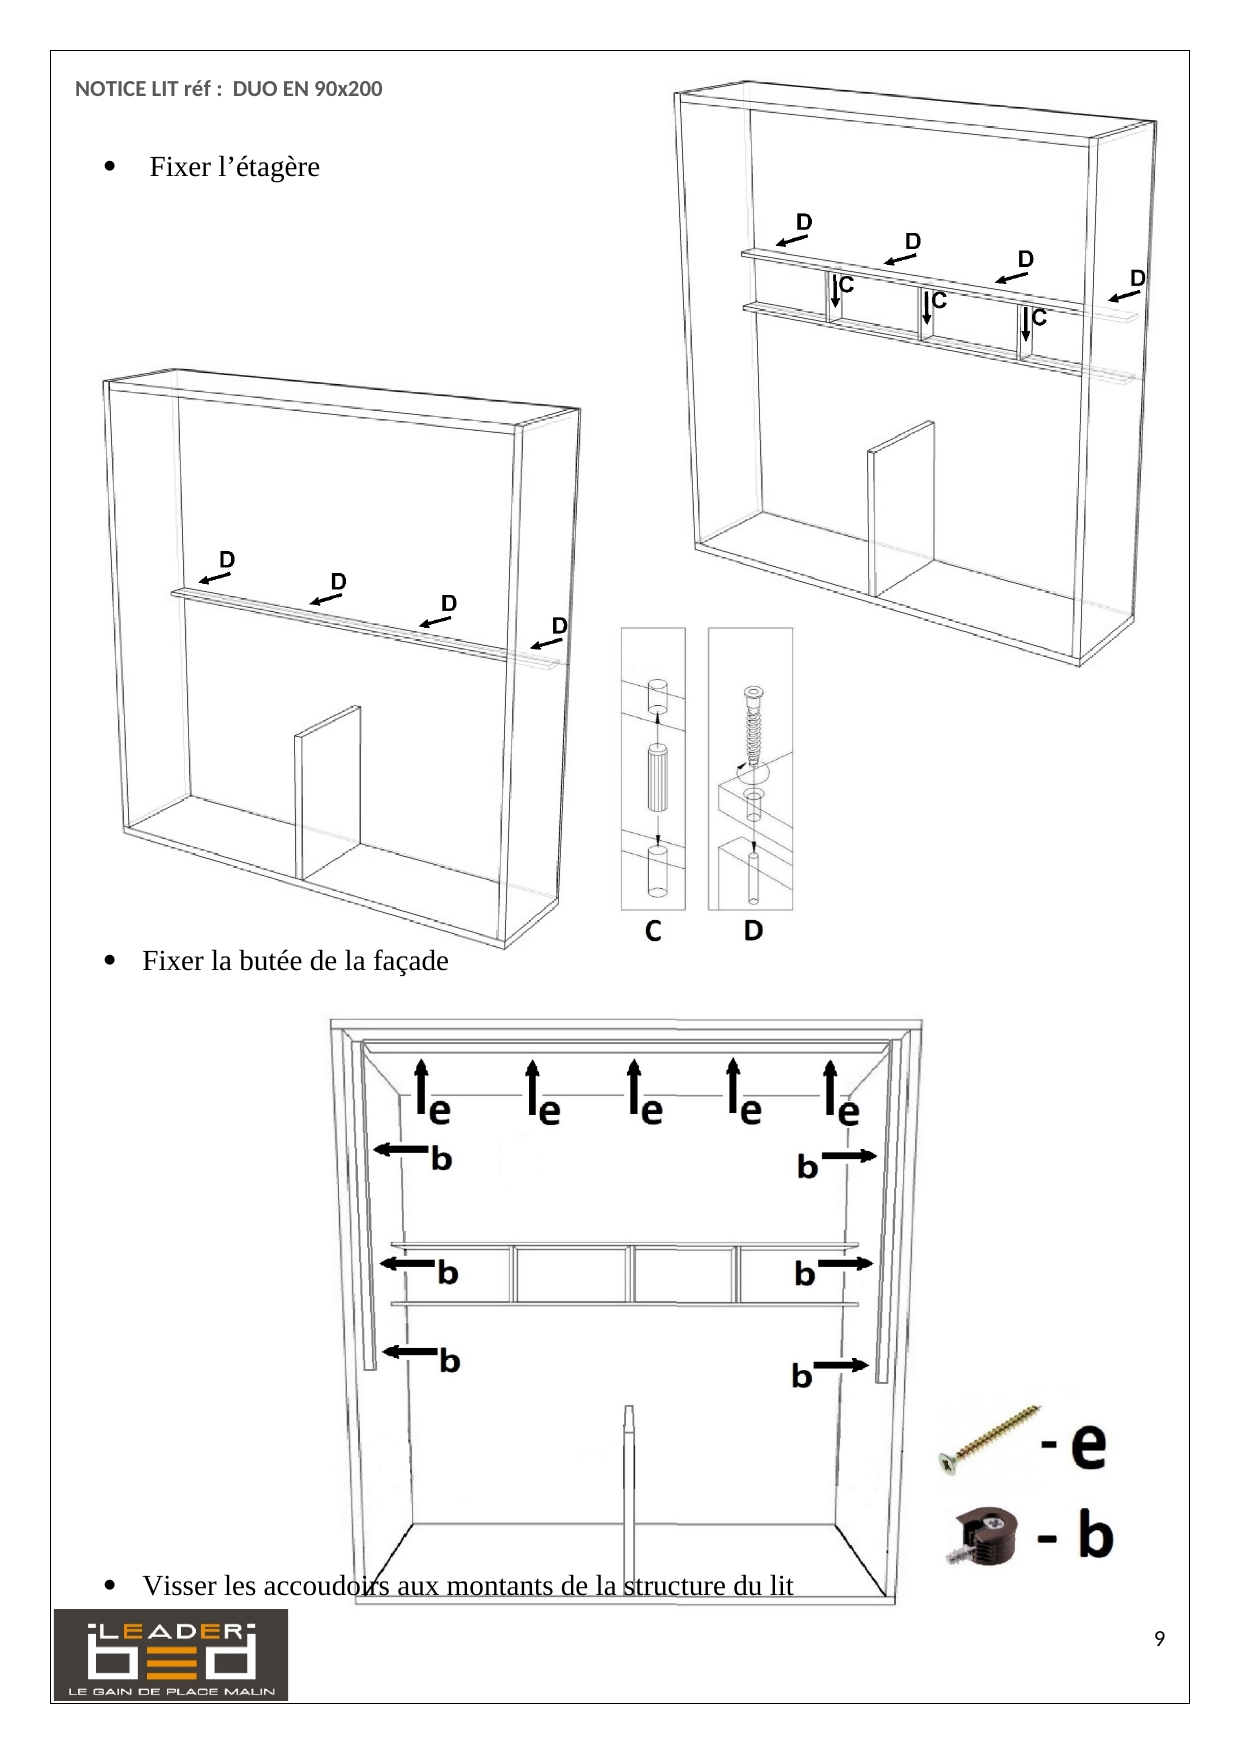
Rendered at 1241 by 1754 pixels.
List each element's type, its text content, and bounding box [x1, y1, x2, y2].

picture [304, 998, 1131, 1568]
picture [53, 1609, 289, 1701]
picture [83, 358, 591, 961]
list Fixer la butée de la façade [104, 943, 1165, 977]
list Visser les accoudoirs aux montants de la structure du lit [104, 1568, 1165, 1602]
picture [610, 70, 1166, 943]
list Fixer l’étagère [104, 149, 1165, 182]
picture [304, 1602, 1131, 1660]
